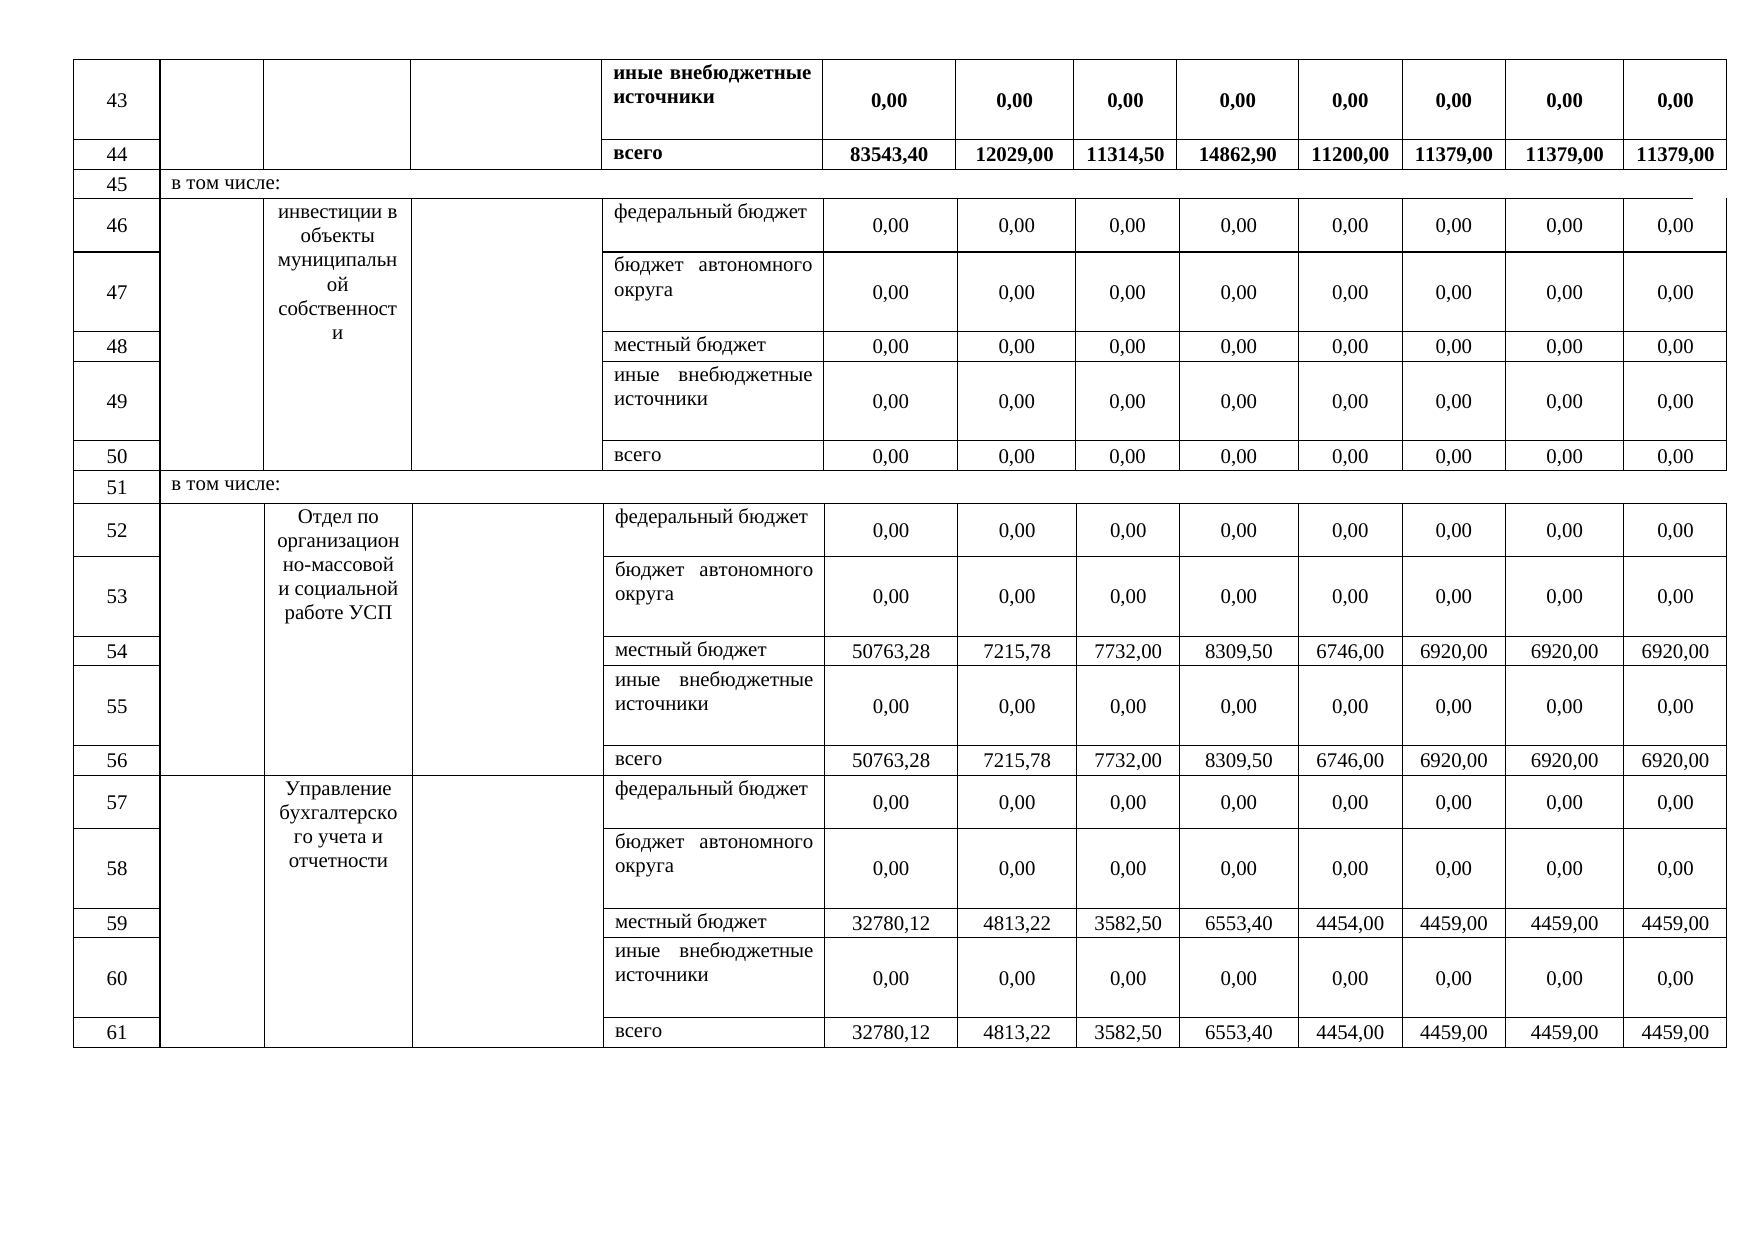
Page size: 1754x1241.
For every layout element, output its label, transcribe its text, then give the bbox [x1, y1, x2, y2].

table_cell федеральный бюджет [603, 199, 823, 251]
table_cell 0,00 [1403, 666, 1505, 745]
table_cell 7732,00 [1077, 746, 1179, 775]
table_cell 0,00 [1403, 504, 1505, 556]
table_cell Управление бухгалтерского учета и отчетности [265, 776, 412, 1047]
table_cell 0,00 [1299, 253, 1402, 331]
table_cell бюджет автономного округа [604, 557, 824, 636]
table_cell иные внебюджетные источники [604, 938, 824, 1017]
table_cell 45 [74, 170, 159, 198]
table_cell 0,00 [1506, 60, 1623, 139]
table_cell 0,00 [1624, 829, 1726, 908]
table_cell 12029,00 [956, 140, 1073, 168]
table_cell 0,00 [1299, 199, 1402, 251]
table_cell [161, 199, 263, 470]
table_cell 0,00 [1180, 557, 1298, 636]
table_cell 0,00 [1506, 253, 1623, 331]
table_cell 0,00 [1506, 557, 1623, 636]
table_cell 0,00 [958, 557, 1076, 636]
table_cell 0,00 [823, 60, 955, 139]
table_cell 0,00 [1506, 441, 1623, 470]
table_cell 0,00 [1299, 666, 1402, 745]
table_cell местный бюджет [604, 637, 824, 665]
table_cell 0,00 [824, 362, 957, 440]
table_cell 8309,50 [1180, 746, 1298, 775]
table_cell 0,00 [1403, 829, 1505, 908]
table_cell 48 [74, 332, 159, 361]
table_cell 0,00 [1180, 253, 1298, 331]
table_cell 0,00 [1506, 362, 1623, 440]
table_cell 0,00 [1403, 199, 1505, 251]
table_cell 0,00 [1180, 441, 1298, 470]
table_cell 0,00 [824, 199, 957, 251]
table_cell 6920,00 [1403, 637, 1505, 665]
table_cell 11200,00 [1299, 140, 1402, 168]
table_cell 0,00 [1624, 666, 1726, 745]
table_cell 4454,00 [1299, 1018, 1402, 1047]
table_cell 0,00 [958, 938, 1076, 1017]
table_cell 11379,00 [1624, 140, 1726, 168]
table_cell [161, 776, 264, 1047]
table_cell 0,00 [1180, 199, 1298, 251]
table_cell 0,00 [1506, 199, 1623, 251]
table_cell 0,00 [825, 938, 957, 1017]
table_cell 0,00 [1403, 60, 1505, 139]
table_cell 0,00 [1299, 332, 1402, 361]
table_cell 8309,50 [1180, 637, 1298, 665]
table_cell 4813,22 [958, 1018, 1076, 1047]
table_cell всего [603, 441, 823, 470]
table_cell 4459,00 [1624, 909, 1726, 937]
table_cell 44 [74, 140, 159, 168]
table_cell 47 [74, 253, 159, 331]
table_cell 6746,00 [1299, 746, 1402, 775]
table_cell [412, 199, 602, 470]
table_cell [161, 504, 264, 775]
table_cell 0,00 [825, 504, 957, 556]
table_cell 0,00 [1624, 60, 1726, 139]
table_cell 0,00 [1077, 504, 1179, 556]
table_cell 0,00 [958, 362, 1075, 440]
table_cell бюджет автономного округа [603, 253, 823, 331]
table_cell 0,00 [824, 441, 957, 470]
table_cell местный бюджет [604, 909, 824, 937]
table_cell 50763,28 [825, 637, 957, 665]
table_cell 0,00 [1624, 557, 1726, 636]
table_cell 0,00 [1180, 776, 1298, 828]
table_cell 0,00 [1506, 829, 1623, 908]
table_cell 46 [74, 199, 159, 251]
table_cell 0,00 [1299, 938, 1402, 1017]
table_cell 0,00 [1506, 666, 1623, 745]
table_cell 0,00 [1403, 557, 1505, 636]
table_cell 6920,00 [1506, 637, 1623, 665]
table_cell 0,00 [1624, 776, 1726, 828]
table_cell 0,00 [958, 666, 1076, 745]
table_cell 6553,40 [1180, 1018, 1298, 1047]
table_cell 0,00 [958, 504, 1076, 556]
table_cell 0,00 [1624, 504, 1726, 556]
table_cell 0,00 [1180, 938, 1298, 1017]
table_cell 49 [74, 362, 159, 440]
table_cell 0,00 [958, 441, 1075, 470]
table_cell 7215,78 [958, 746, 1076, 775]
table_cell 0,00 [1624, 362, 1726, 440]
table_cell 0,00 [824, 253, 957, 331]
table_cell 11379,00 [1506, 140, 1623, 168]
table_cell 59 [74, 909, 159, 937]
table_cell 3582,50 [1077, 1018, 1179, 1047]
table_cell 0,00 [1180, 362, 1298, 440]
table_cell 6920,00 [1624, 637, 1726, 665]
table_cell 11379,00 [1403, 140, 1505, 168]
table_cell Отдел по организационно-массовой и социальной работе УСП [265, 504, 412, 775]
table_cell 83543,40 [823, 140, 955, 168]
table_cell 60 [74, 938, 159, 1017]
table_cell 0,00 [1299, 776, 1402, 828]
table_cell 4459,00 [1506, 1018, 1623, 1047]
table_cell 0,00 [1077, 557, 1179, 636]
table_cell 61 [74, 1018, 159, 1047]
table_cell 53 [74, 557, 159, 636]
table_cell 4459,00 [1506, 909, 1623, 937]
table_cell 57 [74, 776, 159, 828]
table_cell 6746,00 [1299, 637, 1402, 665]
table_cell инвестиции в объекты муниципальной собственности [264, 199, 411, 470]
table_cell 0,00 [1624, 198, 1726, 251]
table_cell местный бюджет [603, 332, 823, 361]
table_cell в том числе: [161, 170, 1693, 198]
table_cell 14862,90 [1177, 140, 1298, 168]
table_cell 3582,50 [1077, 909, 1179, 937]
table_cell 50 [74, 441, 159, 470]
table_cell 0,00 [958, 253, 1075, 331]
table_cell 0,00 [825, 666, 957, 745]
table_cell 0,00 [824, 332, 957, 361]
table_cell 0,00 [1077, 776, 1179, 828]
table_cell 32780,12 [825, 909, 957, 937]
table_cell 0,00 [1076, 199, 1179, 251]
table_cell 0,00 [1624, 253, 1726, 331]
table_cell 6920,00 [1403, 746, 1505, 775]
table_cell 0,00 [1076, 332, 1179, 361]
table_cell всего [604, 746, 824, 775]
table_cell 4459,00 [1403, 909, 1505, 937]
table_cell 56 [74, 746, 159, 775]
table_cell 0,00 [825, 557, 957, 636]
table_cell 0,00 [825, 829, 957, 908]
table_cell 6553,40 [1180, 909, 1298, 937]
table_cell 0,00 [1299, 362, 1402, 440]
table_cell 0,00 [1077, 666, 1179, 745]
table_cell бюджет автономного округа [604, 829, 824, 908]
table_cell 0,00 [1076, 362, 1179, 440]
table_cell 43 [74, 60, 159, 139]
table_cell 52 [74, 504, 159, 556]
table_cell 0,00 [1076, 441, 1179, 470]
table_cell 0,00 [1403, 362, 1505, 440]
table_cell 6920,00 [1506, 746, 1623, 775]
table_cell 0,00 [1403, 253, 1505, 331]
table_cell [413, 504, 603, 775]
table_cell 0,00 [825, 776, 957, 828]
table_cell 0,00 [1403, 441, 1505, 470]
table_cell всего [604, 1018, 824, 1047]
table_cell 6920,00 [1624, 746, 1726, 775]
table_cell 0,00 [1403, 938, 1505, 1017]
table_cell 50763,28 [825, 746, 957, 775]
table_cell 0,00 [1506, 938, 1623, 1017]
table_cell 0,00 [1624, 441, 1726, 470]
table_cell 0,00 [1076, 253, 1179, 331]
table_cell 32780,12 [825, 1018, 957, 1047]
table_cell 0,00 [1180, 504, 1298, 556]
table_cell 0,00 [1180, 666, 1298, 745]
table_cell 4459,00 [1403, 1018, 1505, 1047]
table_cell 0,00 [1299, 504, 1402, 556]
table_cell 0,00 [958, 776, 1076, 828]
table_cell 58 [74, 829, 159, 908]
table_cell 51 [74, 471, 159, 503]
table_cell 4454,00 [1299, 909, 1402, 937]
table_cell иные внебюджетные источники [602, 60, 822, 139]
table_cell 0,00 [1077, 938, 1179, 1017]
table_cell 0,00 [1299, 60, 1402, 139]
table_cell в том числе: [161, 471, 1693, 503]
table_cell 0,00 [1403, 332, 1505, 361]
table_cell 0,00 [958, 199, 1075, 251]
table_cell 0,00 [1074, 60, 1176, 139]
table_cell 0,00 [958, 332, 1075, 361]
table_cell [413, 776, 603, 1047]
table_cell 7215,78 [958, 637, 1076, 665]
table_cell 4459,00 [1624, 1018, 1726, 1047]
table_cell 0,00 [1624, 938, 1726, 1017]
table_cell 0,00 [956, 60, 1073, 139]
table_cell 0,00 [1077, 829, 1179, 908]
table_cell 0,00 [1506, 332, 1623, 361]
table_cell 0,00 [958, 829, 1076, 908]
table_cell 4813,22 [958, 909, 1076, 937]
table_cell всего [602, 140, 822, 168]
table_cell иные внебюджетные источники [603, 362, 823, 440]
table_cell 7732,00 [1077, 637, 1179, 665]
table_cell 0,00 [1403, 776, 1505, 828]
table_cell 0,00 [1299, 557, 1402, 636]
table_cell 11314,50 [1074, 140, 1176, 168]
table_cell 0,00 [1506, 776, 1623, 828]
table_cell 55 [74, 666, 159, 745]
table_cell 0,00 [1180, 829, 1298, 908]
table_cell федеральный бюджет [604, 504, 824, 556]
table_cell 54 [74, 637, 159, 665]
table_cell 0,00 [1299, 829, 1402, 908]
table_cell 0,00 [1177, 60, 1298, 139]
table_cell 0,00 [1624, 332, 1726, 361]
table_cell 0,00 [1299, 441, 1402, 470]
table_cell 0,00 [1506, 504, 1623, 556]
table_cell иные внебюджетные источники [604, 666, 824, 745]
table_cell федеральный бюджет [604, 776, 824, 828]
table_cell 0,00 [1180, 332, 1298, 361]
